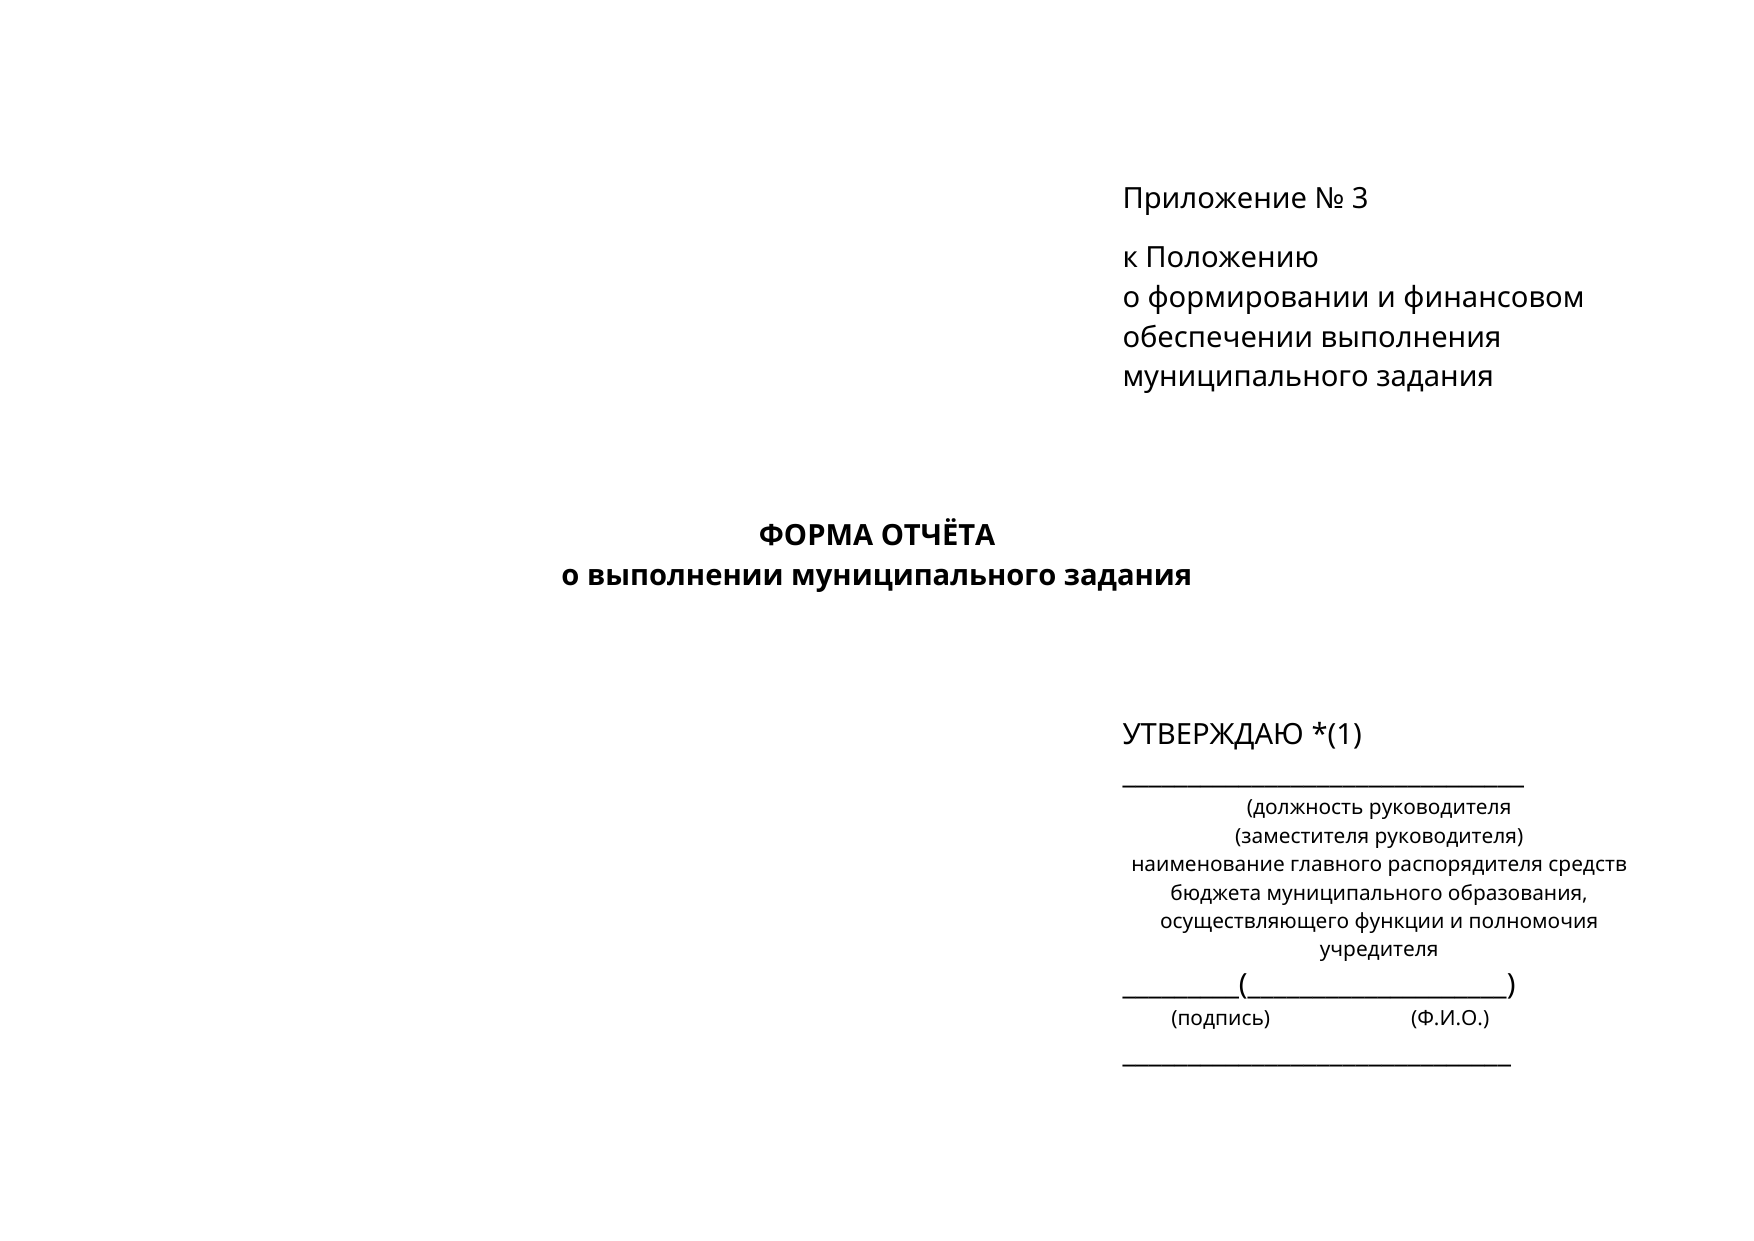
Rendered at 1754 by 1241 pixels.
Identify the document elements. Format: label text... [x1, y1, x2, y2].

text (должность руководителя [1122, 792, 1636, 821]
text УТВЕРЖДАЮ *(1) [1122, 713, 1636, 753]
text обеспечении выполнения [1122, 316, 1636, 356]
text ______________________________ [1122, 1031, 1636, 1071]
text (заместителя руководителя) [1122, 821, 1636, 849]
text (подпись) (Ф.И.О.) [1122, 1003, 1636, 1031]
text Приложение № 3 [1122, 177, 1636, 217]
text о формировании и финансовом [1122, 276, 1636, 316]
text ФОРМА ОТЧЁТА [118, 514, 1636, 554]
text наименование главного распорядителя средств бюджета муниципального образования, осуществляющего функции и полномочия учредителя [1122, 849, 1636, 963]
text о выполнении муниципального задания [118, 554, 1636, 594]
text к Положению [1122, 237, 1636, 276]
text муниципального задания [1122, 356, 1636, 395]
text _______________________________ [1122, 753, 1636, 792]
text _________(____________________) [1122, 963, 1636, 1003]
